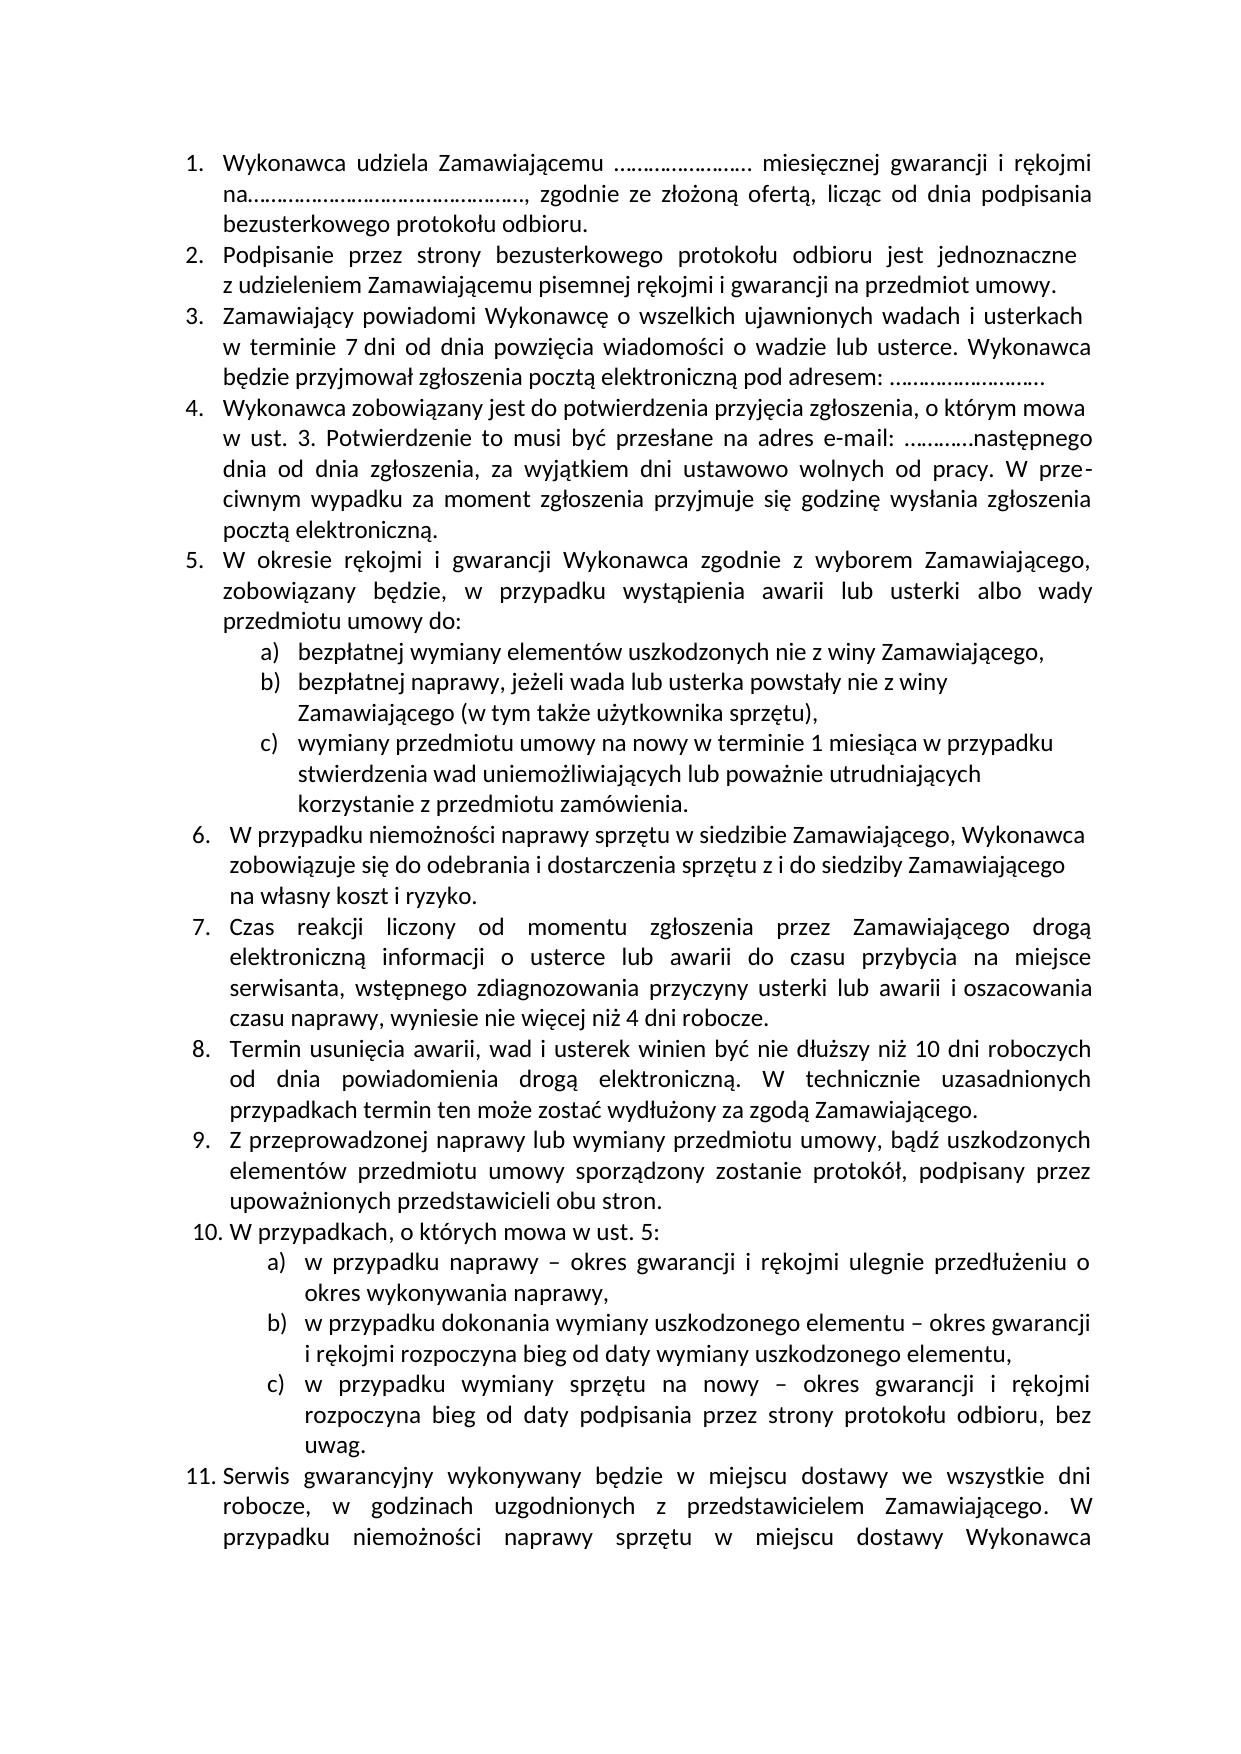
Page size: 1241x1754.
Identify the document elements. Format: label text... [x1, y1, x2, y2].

list Podpisanie przez strony bezusterkowego protokołu odbioru jest jednoznaczne z udzieleniem Zamawiającemu pisemnej rękojmi i gwarancji na przedmiot umowy. [185, 239, 1093, 300]
list wymiany przedmiotu umowy na nowy w terminie 1 miesiąca w przypadku stwierdzenia wad uniemożliwiających lub poważnie utrudniających korzystanie z przedmiotu zamówienia. [260, 727, 1093, 819]
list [185, 1460, 1093, 1552]
list w przypadku naprawy – okres gwarancji i rękojmi ulegnie przedłużeniu o okres wykonywania naprawy, [267, 1246, 1093, 1307]
list Wykonawca zobowiązany jest do potwierdzenia przyjęcia zgłoszenia, o którym mowa w ust. 3. Potwierdzenie to musi być przesłane na adres e-mail: …………następnego dnia od dnia zgłoszenia, za wyjątkiem dni ustawowo wolnych od pracy. W przeciwnym wypadku za moment zgłoszenia przyjmuje się godzinę wysłania zgłoszenia pocztą elektroniczną. [185, 392, 1093, 544]
list bezpłatnej naprawy, jeżeli wada lub usterka powstały nie z winy Zamawiającego (w tym także użytkownika sprzętu), [260, 666, 1093, 727]
list Zamawiający powiadomi Wykonawcę o wszelkich ujawnionych wadach i usterkach w terminie 7 dni od dnia powzięcia wiadomości o wadzie lub usterce. Wykonawca będzie przyjmował zgłoszenia pocztą elektroniczną pod adresem: ……………………… [185, 300, 1093, 392]
list Wykonawca udziela Zamawiającemu …………………… miesięcznej gwarancji i rękojmi na…………………………………………, zgodnie ze złożoną ofertą, licząc od dnia podpisania bezusterkowego protokołu odbioru. [185, 148, 1093, 239]
list bezpłatnej wymiany elementów uszkodzonych nie z winy Zamawiającego, [260, 636, 1093, 666]
list Termin usunięcia awarii, wad i usterek winien być nie dłuższy niż 10 dni roboczych od dnia powiadomienia drogą elektroniczną. W technicznie uzasadnionych przypadkach termin ten może zostać wydłużony za zgodą Zamawiającego. [192, 1033, 1093, 1124]
list w przypadku wymiany sprzętu na nowy – okres gwarancji i rękojmi rozpoczyna bieg od daty podpisania przez strony protokołu odbioru, bez uwag. [267, 1368, 1093, 1460]
list Czas reakcji liczony od momentu zgłoszenia przez Zamawiającego drogą elektroniczną informacji o usterce lub awarii do czasu przybycia na miejsce serwisanta, wstępnego zdiagnozowania przyczyny usterki lub awarii i oszacowania czasu naprawy, wyniesie nie więcej niż 4 dni robocze. [192, 911, 1093, 1033]
list W okresie rękojmi i gwarancji Wykonawca zgodnie z wyborem Zamawiającego, zobowiązany będzie, w przypadku wystąpienia awarii lub usterki albo wady przedmiotu umowy do: [185, 544, 1093, 636]
list Z przeprowadzonej naprawy lub wymiany przedmiotu umowy, bądź uszkodzonych elementów przedmiotu umowy sporządzony zostanie protokół, podpisany przez upoważnionych przedstawicieli obu stron. [192, 1124, 1093, 1216]
list W przypadkach, o których mowa w ust. 5: [192, 1216, 1093, 1246]
list W przypadku niemożności naprawy sprzętu w siedzibie Zamawiającego, Wykonawca zobowiązuje się do odebrania i dostarczenia sprzętu z i do siedziby Zamawiającego na własny koszt i ryzyko. [192, 819, 1093, 911]
list w przypadku dokonania wymiany uszkodzonego elementu – okres gwarancji i rękojmi rozpoczyna bieg od daty wymiany uszkodzonego elementu, [267, 1307, 1093, 1368]
